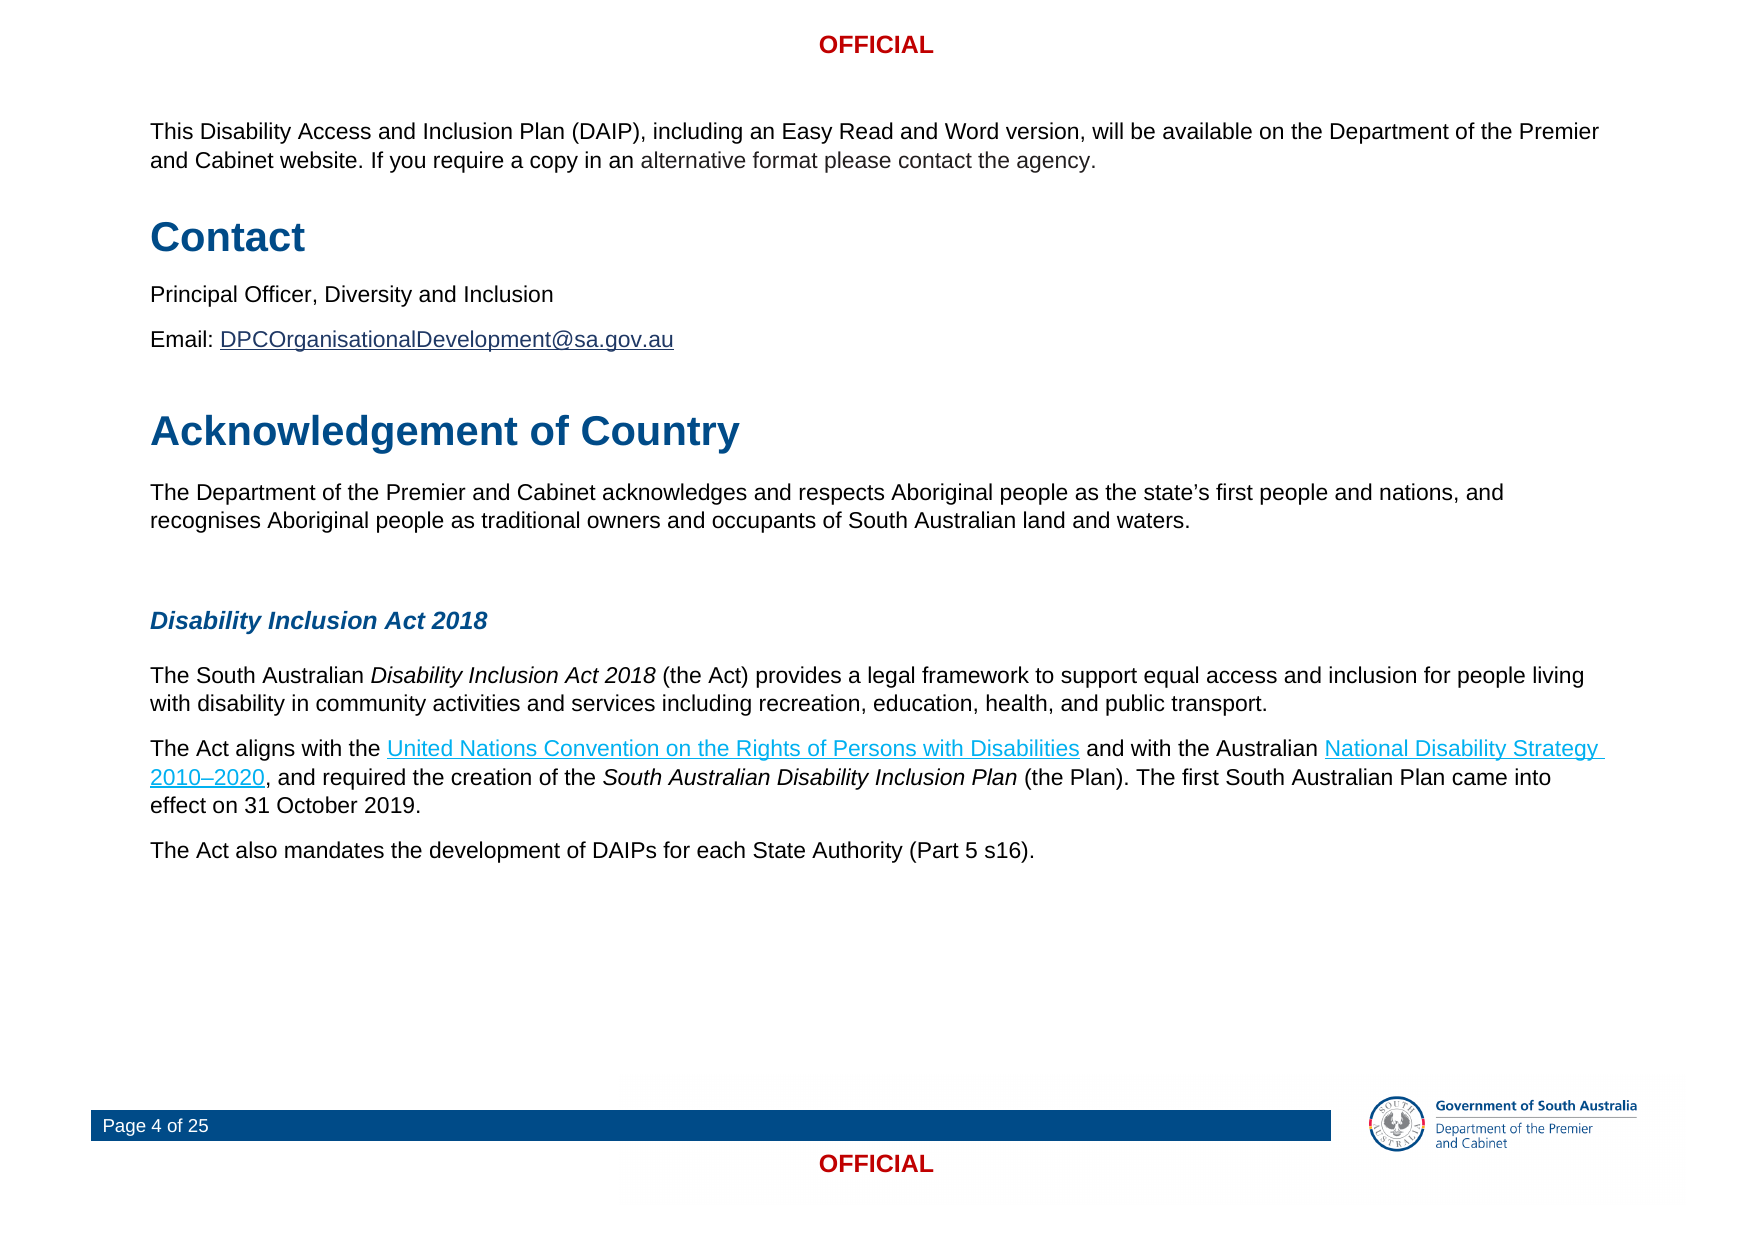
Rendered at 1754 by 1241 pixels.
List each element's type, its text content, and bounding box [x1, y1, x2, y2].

text The Department of the Premier and Cabinet acknowledges and respects Aboriginal people as the state’s first people and nations, and recognises Aboriginal people as traditional owners and occupants of South Australian land and waters. [150, 479, 1519, 533]
text Principal Officer, Diversity and Inclusion [150, 281, 1609, 307]
text The Act also mandates the development of DAIPs for each State Authority (Part 5 s16). [150, 837, 1609, 864]
picture [618, 1074, 1687, 1205]
subtitle Contact [150, 212, 1609, 260]
text This Disability Access and Inclusion Plan (DAIP), including an Easy Read and Word version, will be available on the Department of the Premier and Cabinet website. If you require a copy in an alternative format please contact the agency. [150, 118, 1609, 173]
subtitle Disability Inclusion Act 2018 [150, 606, 1609, 634]
text The Act aligns with the United Nations Convention on the Rights of Persons with Disabilities and with the Australian National Disability Strategy 2010–2020, and required the creation of the South Australian Disability Inclusion Plan (the Plan). The first South Australian Plan came into effect on 31 October 2019. [150, 735, 1609, 818]
text The South Australian Disability Inclusion Act 2018 (the Act) provides a legal framework to support equal access and inclusion for people living with disability in community activities and services including recreation, education, health, and public transport. [150, 662, 1609, 717]
text Email: DPCOrganisationalDevelopment@sa.gov.au [150, 326, 1609, 352]
subtitle Acknowledgement of Country [150, 406, 1609, 454]
